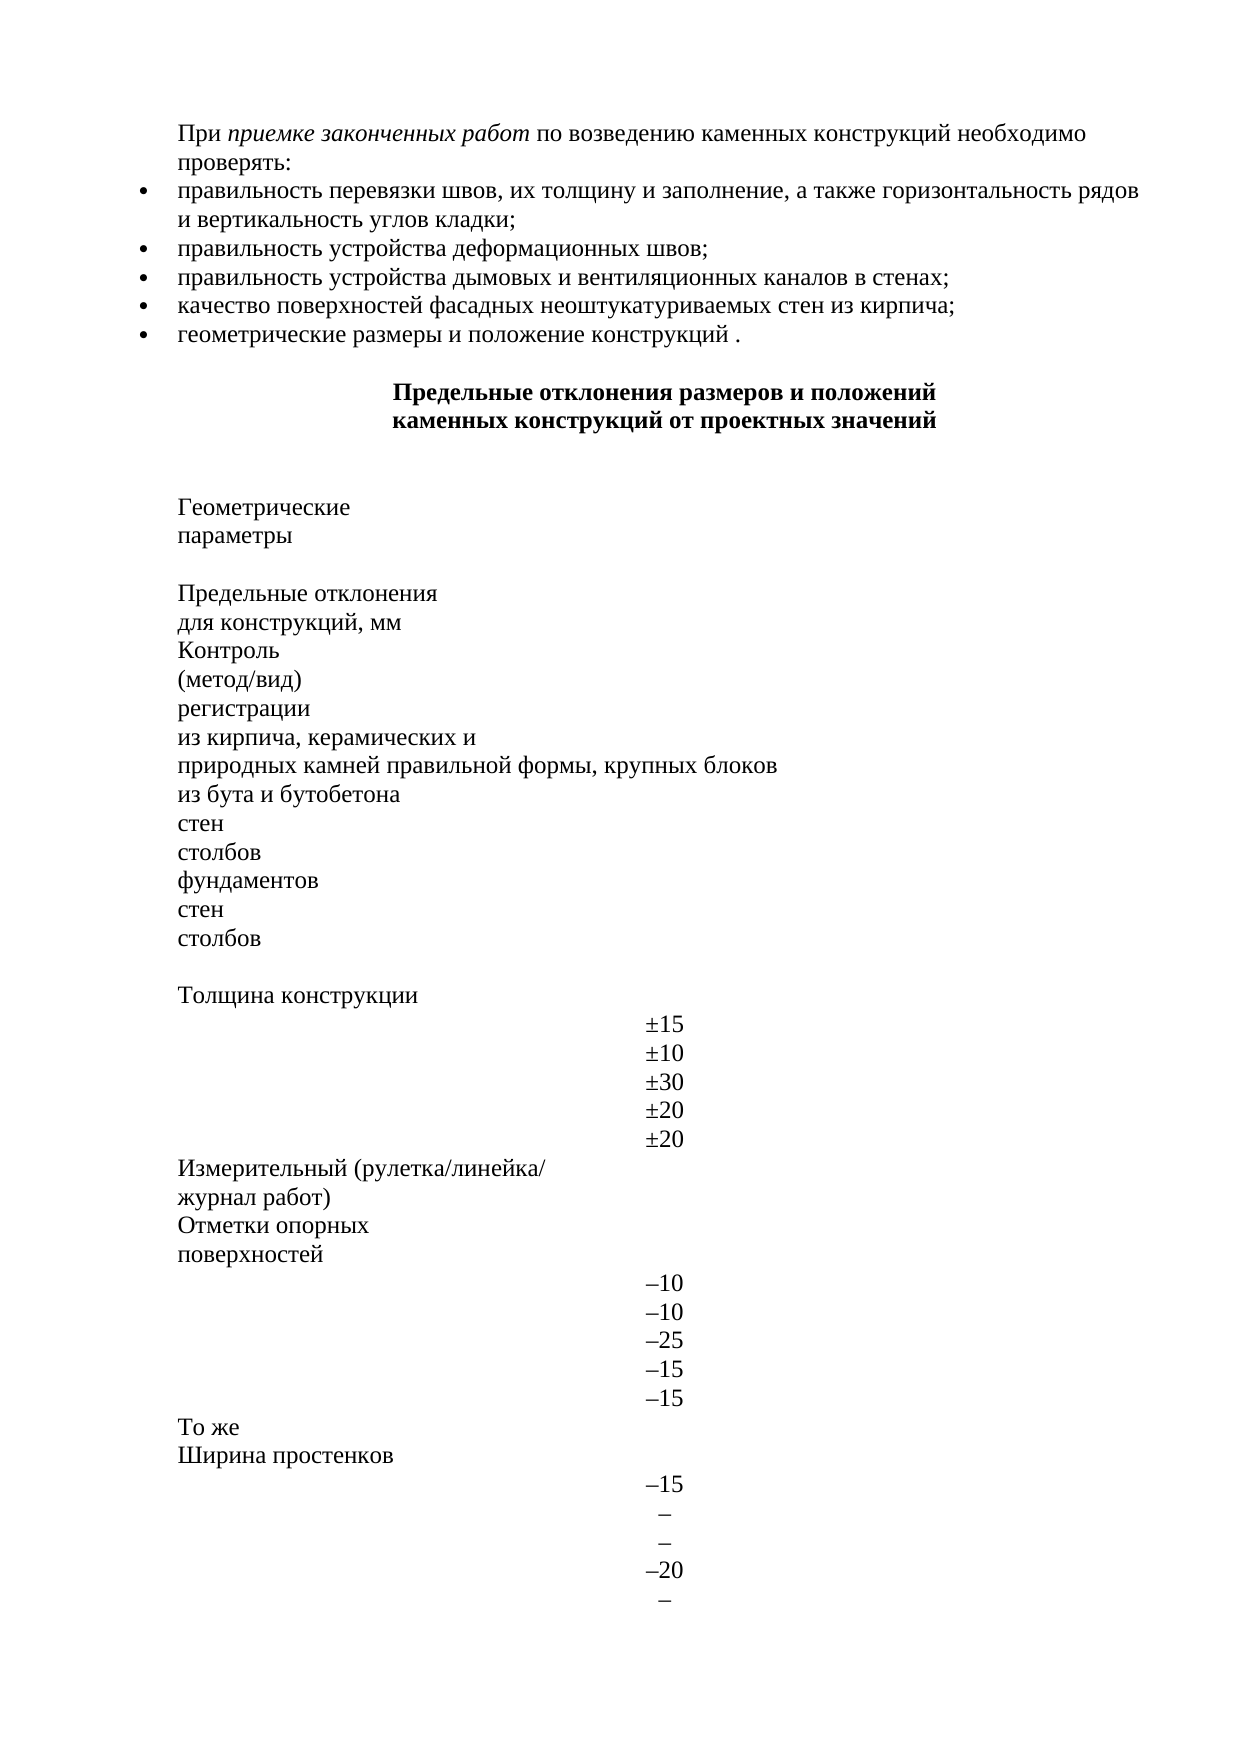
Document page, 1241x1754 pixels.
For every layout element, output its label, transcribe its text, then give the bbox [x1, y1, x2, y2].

text – [177, 1498, 1152, 1527]
text стен [177, 894, 1152, 923]
text Предельные отклонения [177, 578, 1152, 607]
text ±20 [177, 1096, 1152, 1124]
text –15 [177, 1383, 1152, 1412]
list правильность устройства дымовых и вентиляционных каналов в стенах; [140, 262, 1152, 291]
list правильность устройства деформационных швов; [140, 233, 1152, 262]
list правильность перевязки швов, их толщину и заполнение, а также горизонтальность рядов и вертикальность углов кладки; [140, 176, 1152, 233]
list геометрические размеры и положение конструкций . [140, 319, 1152, 348]
text –10 [177, 1297, 1152, 1326]
text фундаментов [177, 866, 1152, 894]
text –25 [177, 1326, 1152, 1354]
text из бута и бутобетона [177, 779, 1152, 808]
text регистрации [177, 693, 1152, 722]
text Измерительный (рулетка/линейка/ [177, 1153, 1152, 1182]
text –15 [177, 1469, 1152, 1498]
text – [177, 1584, 1152, 1613]
list качество поверхностей фасадных неоштукатуриваемых стен из кирпича; [140, 291, 1152, 319]
text для конструкций, мм [177, 607, 1152, 636]
text каменных конструкций от проектных значений [177, 406, 1152, 434]
text поверхностей [177, 1239, 1152, 1268]
text При приемке законченных работ по возведению каменных конструкций необходимо проверять: [177, 118, 1152, 176]
text ±10 [177, 1038, 1152, 1067]
text ±15 [177, 1009, 1152, 1038]
text столбов [177, 837, 1152, 866]
text (метод/вид) [177, 664, 1152, 693]
text стен [177, 808, 1152, 837]
text из кирпича, керамических и [177, 722, 1152, 751]
text –10 [177, 1268, 1152, 1297]
text Отметки опорных [177, 1211, 1152, 1239]
text Геометрические [177, 492, 1152, 521]
text Предельные отклонения размеров и положений [177, 377, 1152, 406]
text природных камней правильной формы, крупных блоков [177, 751, 1152, 779]
text Толщина конструкции [177, 981, 1152, 1009]
text – [177, 1527, 1152, 1556]
text –15 [177, 1354, 1152, 1383]
text –20 [177, 1556, 1152, 1584]
text журнал работ) [177, 1182, 1152, 1211]
text параметры [177, 521, 1152, 549]
text ±30 [177, 1067, 1152, 1096]
text Контроль [177, 636, 1152, 664]
text Ширина простенков [177, 1441, 1152, 1469]
text ±20 [177, 1124, 1152, 1153]
text То же [177, 1412, 1152, 1441]
text столбов [177, 923, 1152, 952]
